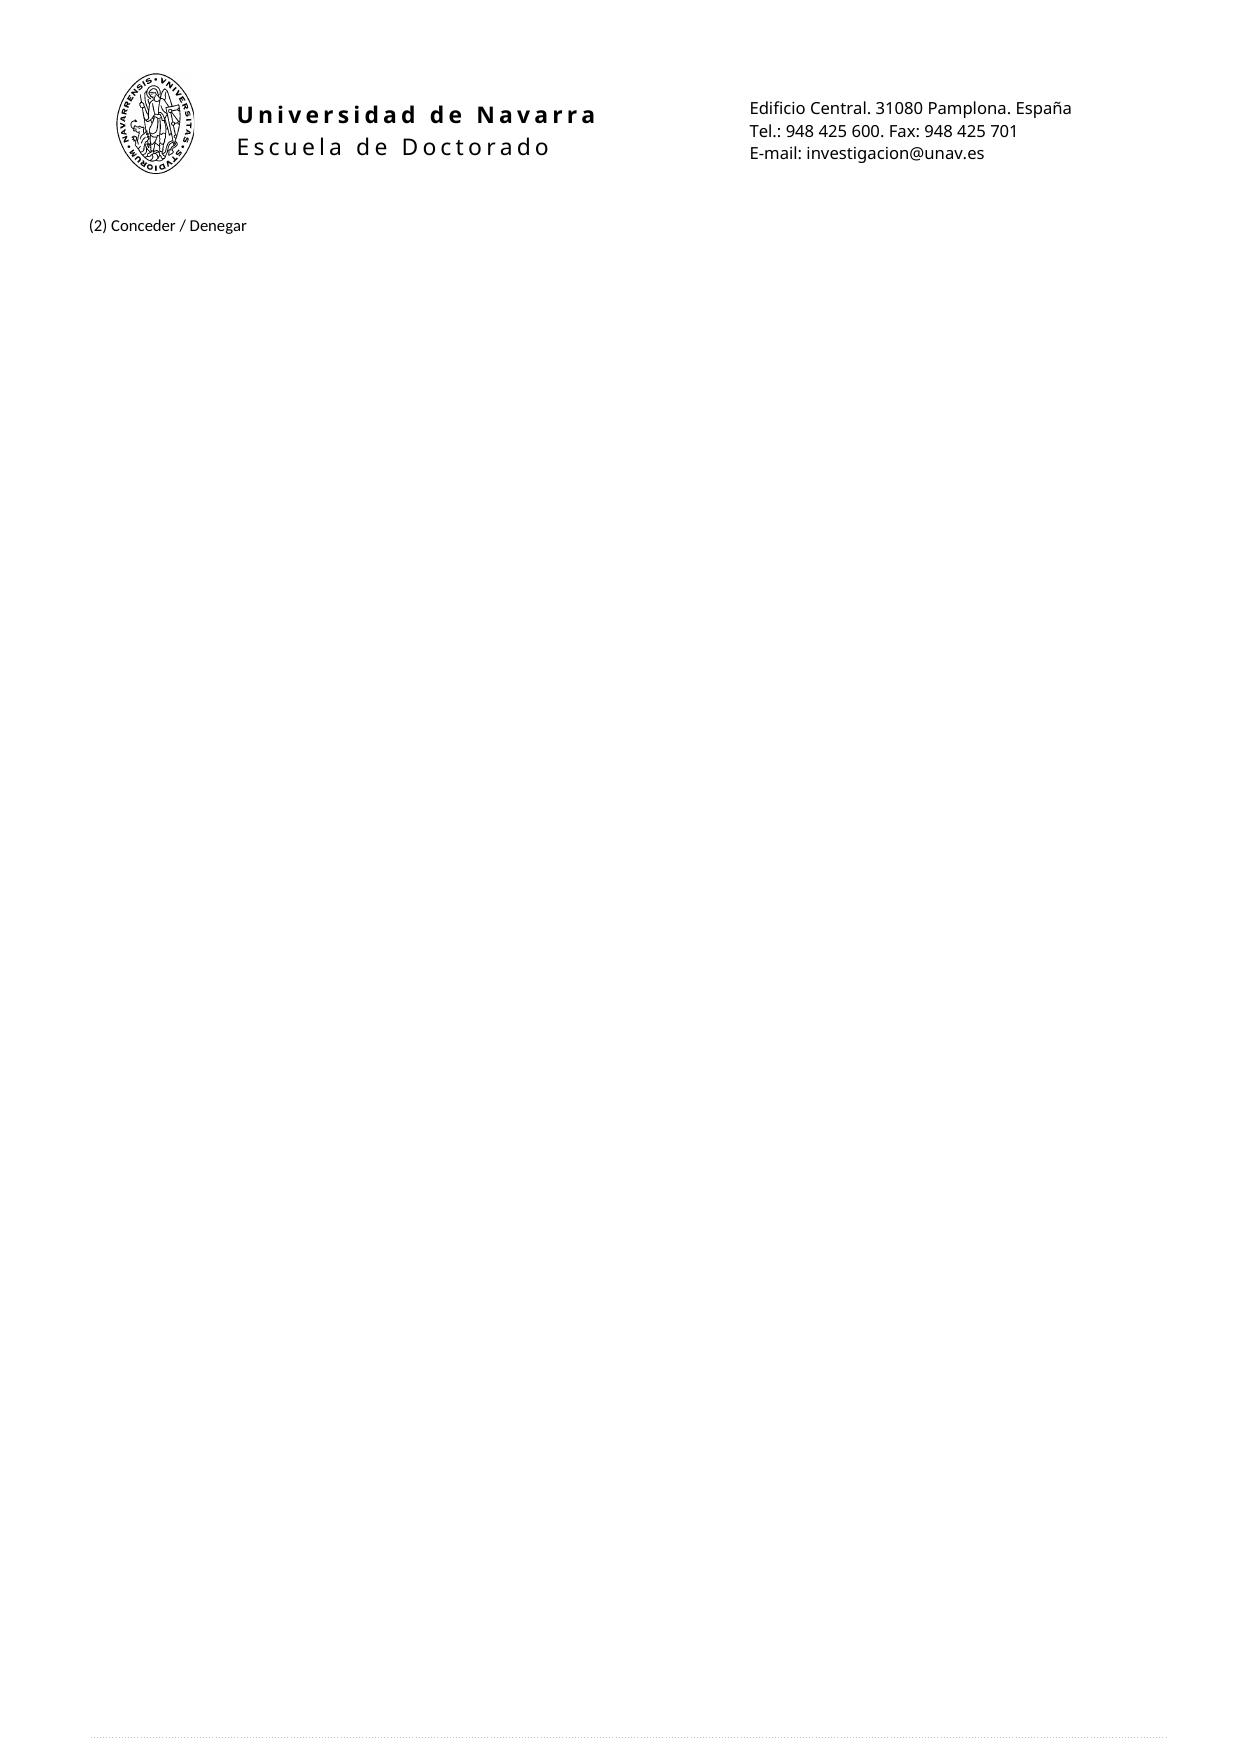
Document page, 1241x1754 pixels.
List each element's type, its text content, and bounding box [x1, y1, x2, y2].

picture [116, 73, 195, 174]
text (2) Conceder / Denegar [89, 215, 1167, 236]
